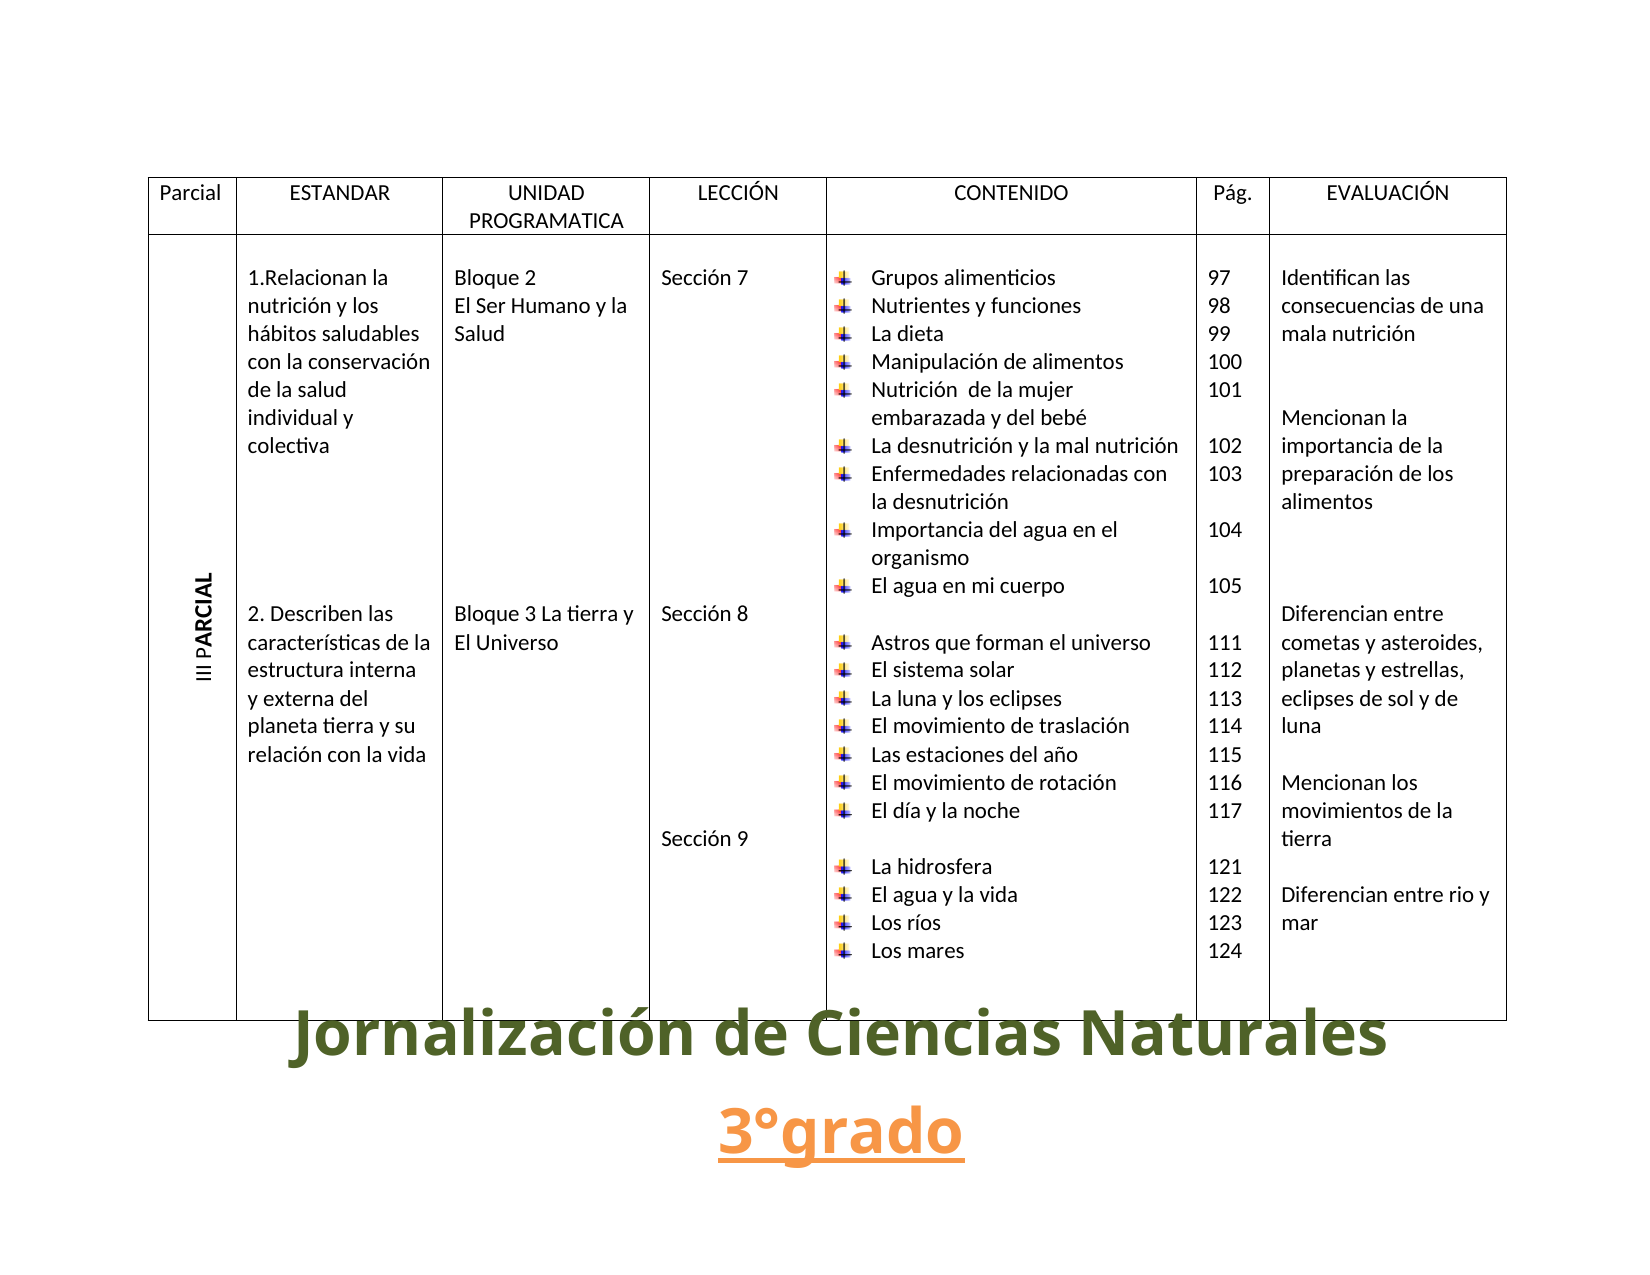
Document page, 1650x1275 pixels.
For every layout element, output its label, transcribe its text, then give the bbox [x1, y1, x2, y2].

picture [834, 353, 852, 370]
picture [834, 717, 852, 734]
picture [834, 633, 852, 650]
table_cell Sección 7 Sección 8 Sección 9 [650, 235, 826, 1020]
table_cell Bloque 2 El Ser Humano y la Salud Bloque 3 La tierra y El Universo [443, 235, 649, 1020]
picture [834, 801, 852, 819]
picture [834, 689, 852, 706]
picture [834, 661, 852, 678]
table_header Pág. [1197, 178, 1269, 234]
table_header LECCIÓN [650, 178, 826, 234]
table_cell III PARCIAL i [149, 235, 236, 1020]
picture [834, 325, 852, 342]
table_header Parcial [149, 178, 236, 234]
picture [834, 437, 852, 454]
picture [834, 941, 852, 959]
picture [834, 465, 852, 482]
table_header CONTENIDO [827, 178, 1196, 234]
picture [834, 269, 852, 286]
picture [834, 381, 852, 398]
table_header ESTANDAR [237, 178, 442, 234]
picture [834, 773, 852, 790]
table_cell Identifican las consecuencias de una mala nutrición Mencionan la importancia de la preparación de los alimentos Diferencian entre cometas y asteroides, planetas y estrellas, eclipses de sol y de luna Mencionan los movimientos de la tierra Diferencian entre rio y mar [1270, 235, 1506, 1020]
table_cell 97 98 99 100 101 102 103 104 105 111 112 113 114 115 116 117 121 122 123 124 [1197, 235, 1269, 1020]
picture [834, 577, 852, 594]
picture [834, 857, 852, 875]
picture [834, 885, 852, 902]
table_header EVALUACIÓN [1270, 178, 1506, 234]
table_cell Grupos alimenticios Nutrientes y funciones La dieta Manipulación de alimentos Nutrición de la mujer embarazada y del bebé La desnutrición y la mal nutrición Enfermedades relacionadas con la desnutrición Importancia del agua en el organismo El agua en mi cuerpo Astros que forman el universo El sistema solar La luna y los eclipses El movimiento de traslación Las estaciones del año El movimiento de rotación El día y la noche La hidrosfera El agua y la vida Los ríos Los mares [827, 235, 1196, 1020]
picture [834, 913, 852, 931]
picture [834, 297, 852, 314]
table_header UNIDAD PROGRAMATICA [443, 178, 649, 234]
picture [834, 521, 852, 538]
picture [834, 745, 852, 762]
table_cell 1.Relacionan la nutrición y los hábitos saludables con la conservación de la salud individual y colectiva 2. Describen las características de la estructura interna y externa del planeta tierra y su relación con la vida [237, 235, 442, 1020]
